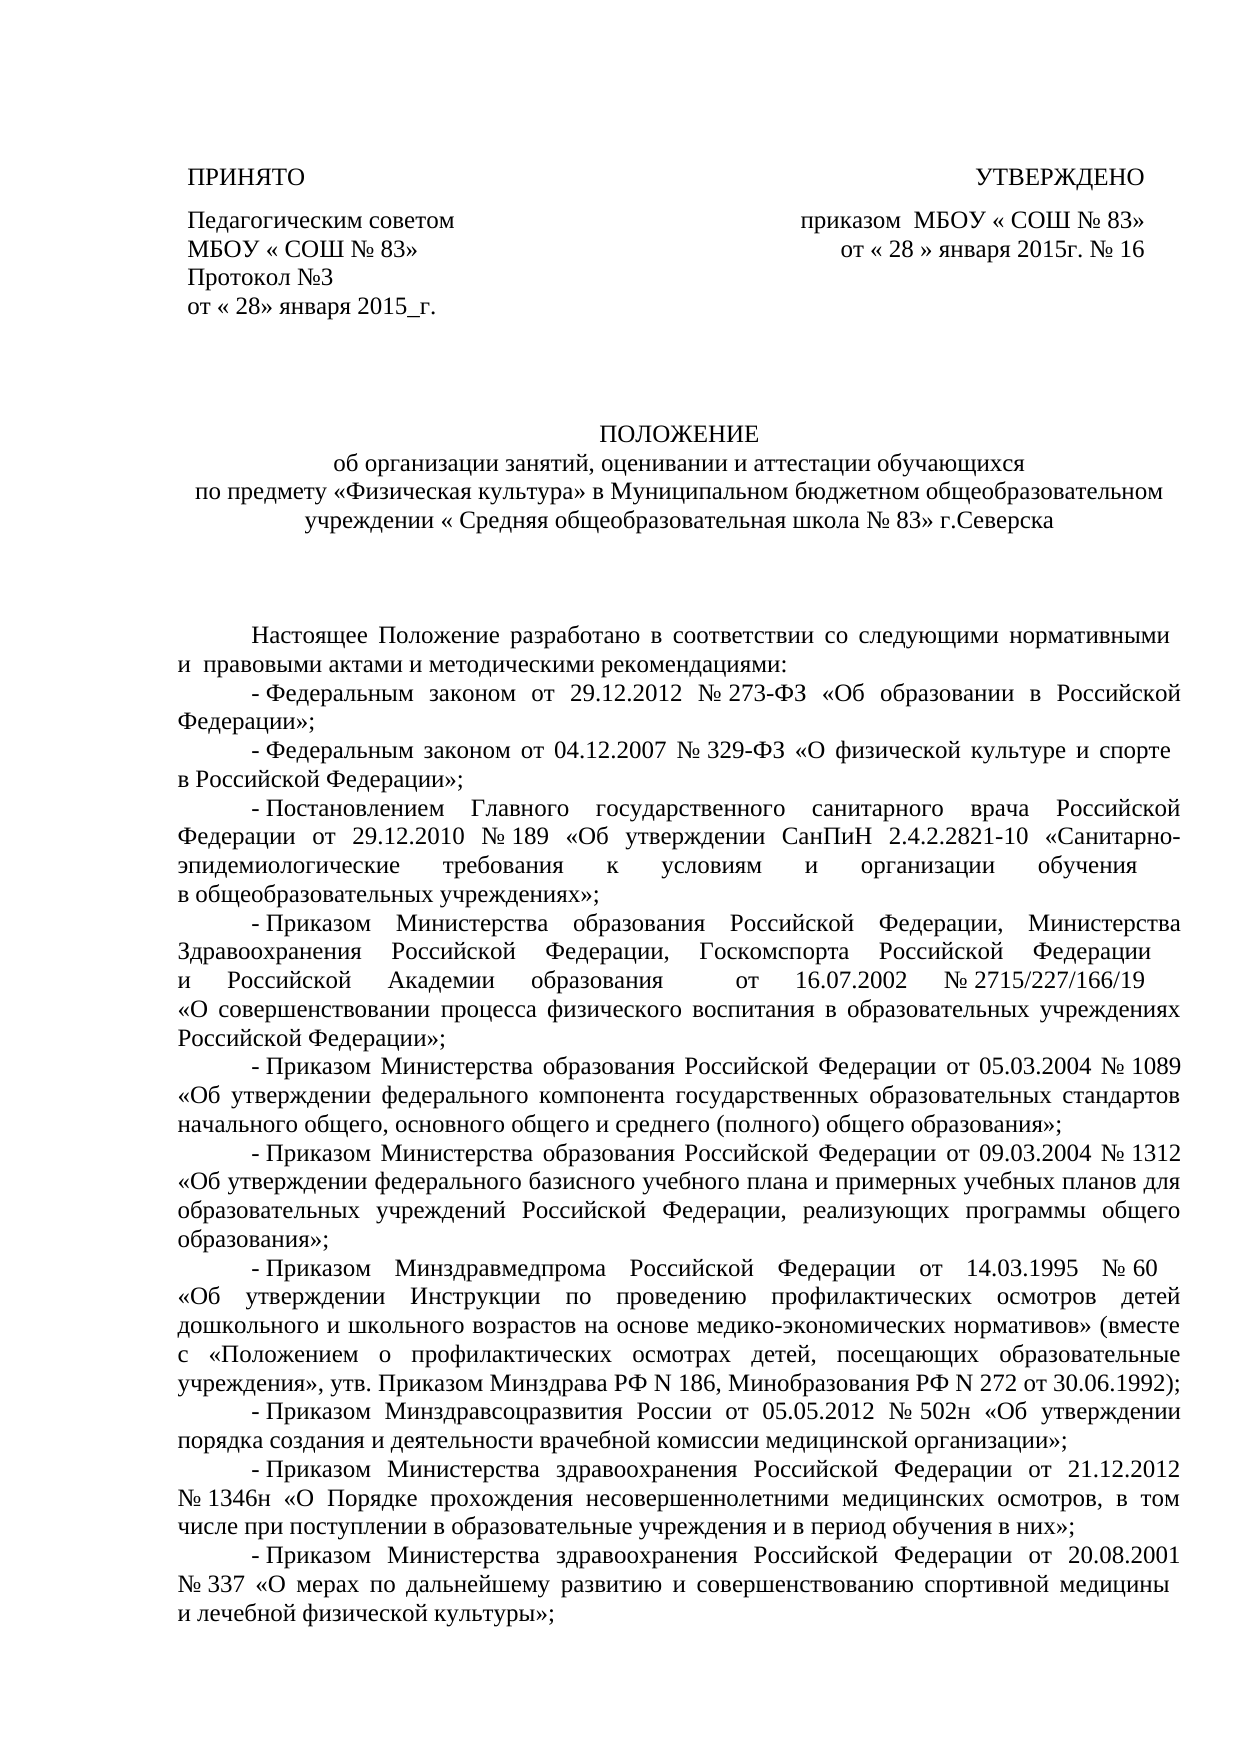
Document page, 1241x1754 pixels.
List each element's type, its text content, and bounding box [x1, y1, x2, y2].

text - Приказом Минздравсоцразвития России от 05.05.2012 № 502н «Об утверждении порядка создания и деятельности врачебной комиссии медицинской организации»; [177, 1396, 1181, 1454]
text Настоящее Положение разработано в соответствии со следующими нормативными и правовыми актами и методическими рекомендациями: [177, 620, 1181, 678]
text по предмету «Физическая культура» в Муниципальном бюджетном общеобразовательном учреждении « Средняя общеобразовательная школа № 83» г.Северска [177, 476, 1181, 534]
text - Приказом Министерства образования Российской Федерации, Министерства Здравоохранения Российской Федерации, Госкомспорта Российской Федерации и Российской Академии образования от 16.07.2002 № 2715/227/166/19 «О совершенствовании процесса физического воспитания в образовательных учреждениях Российской Федерации»; [177, 908, 1181, 1051]
text - Постановлением Главного государственного санитарного врача Российской Федерации от 29.12.2010 № 189 «Об утверждении СанПиН 2.4.2.2821-10 «Санитарно-эпидемиологические требования к условиям и организации обучения в общеобразовательных учреждениях»; [177, 793, 1181, 908]
text - Федеральным законом от 04.12.2007 № 329-ФЗ «О физической культуре и спорте в Российской Федерации»; [177, 735, 1181, 793]
text - Приказом Министерства здравоохранения Российской Федерации от 21.12.2012 № 1346н «О Порядке прохождения несовершеннолетними медицинских осмотров, в том числе при поступлении в образовательные учреждения и в период обучения в них»; [177, 1454, 1181, 1540]
text ПОЛОЖЕНИЕ [177, 419, 1181, 448]
text - Приказом Минздравмедпрома Российской Федерации от 14.03.1995 № 60 «Об утверждении Инструкции по проведению профилактических осмотров детей дошкольного и школьного возрастов на основе медико-экономических нормативов» (вместе с «Положением о профилактических осмотрах детей, посещающих образовательные учреждения», утв. Приказом Минздрава РФ N 186, Минобразования РФ N 272 от 30.06.1992); [177, 1253, 1181, 1396]
text - Приказом Министерства образования Российской Федерации от 05.03.2004 № 1089 «Об утверждении федерального компонента государственных образовательных стандартов начального общего, основного общего и среднего (полного) общего образования»; [177, 1051, 1181, 1138]
text - Приказом Министерства здравоохранения Российской Федерации от 20.08.2001 № 337 «О мерах по дальнейшему развитию и совершенствованию спортивной медицины и лечебной физической культуры»; [177, 1540, 1181, 1626]
text - Приказом Министерства образования Российской Федерации от 09.03.2004 № 1312 «Об утверждении федерального базисного учебного плана и примерных учебных планов для образовательных учреждений Российской Федерации, реализующих программы общего образования»; [177, 1138, 1181, 1253]
text об организации занятий, оценивании и аттестации обучающихся [177, 448, 1181, 476]
text - Федеральным законом от 29.12.2012 № 273-ФЗ «Об образовании в Российской Федерации»; [177, 678, 1181, 735]
